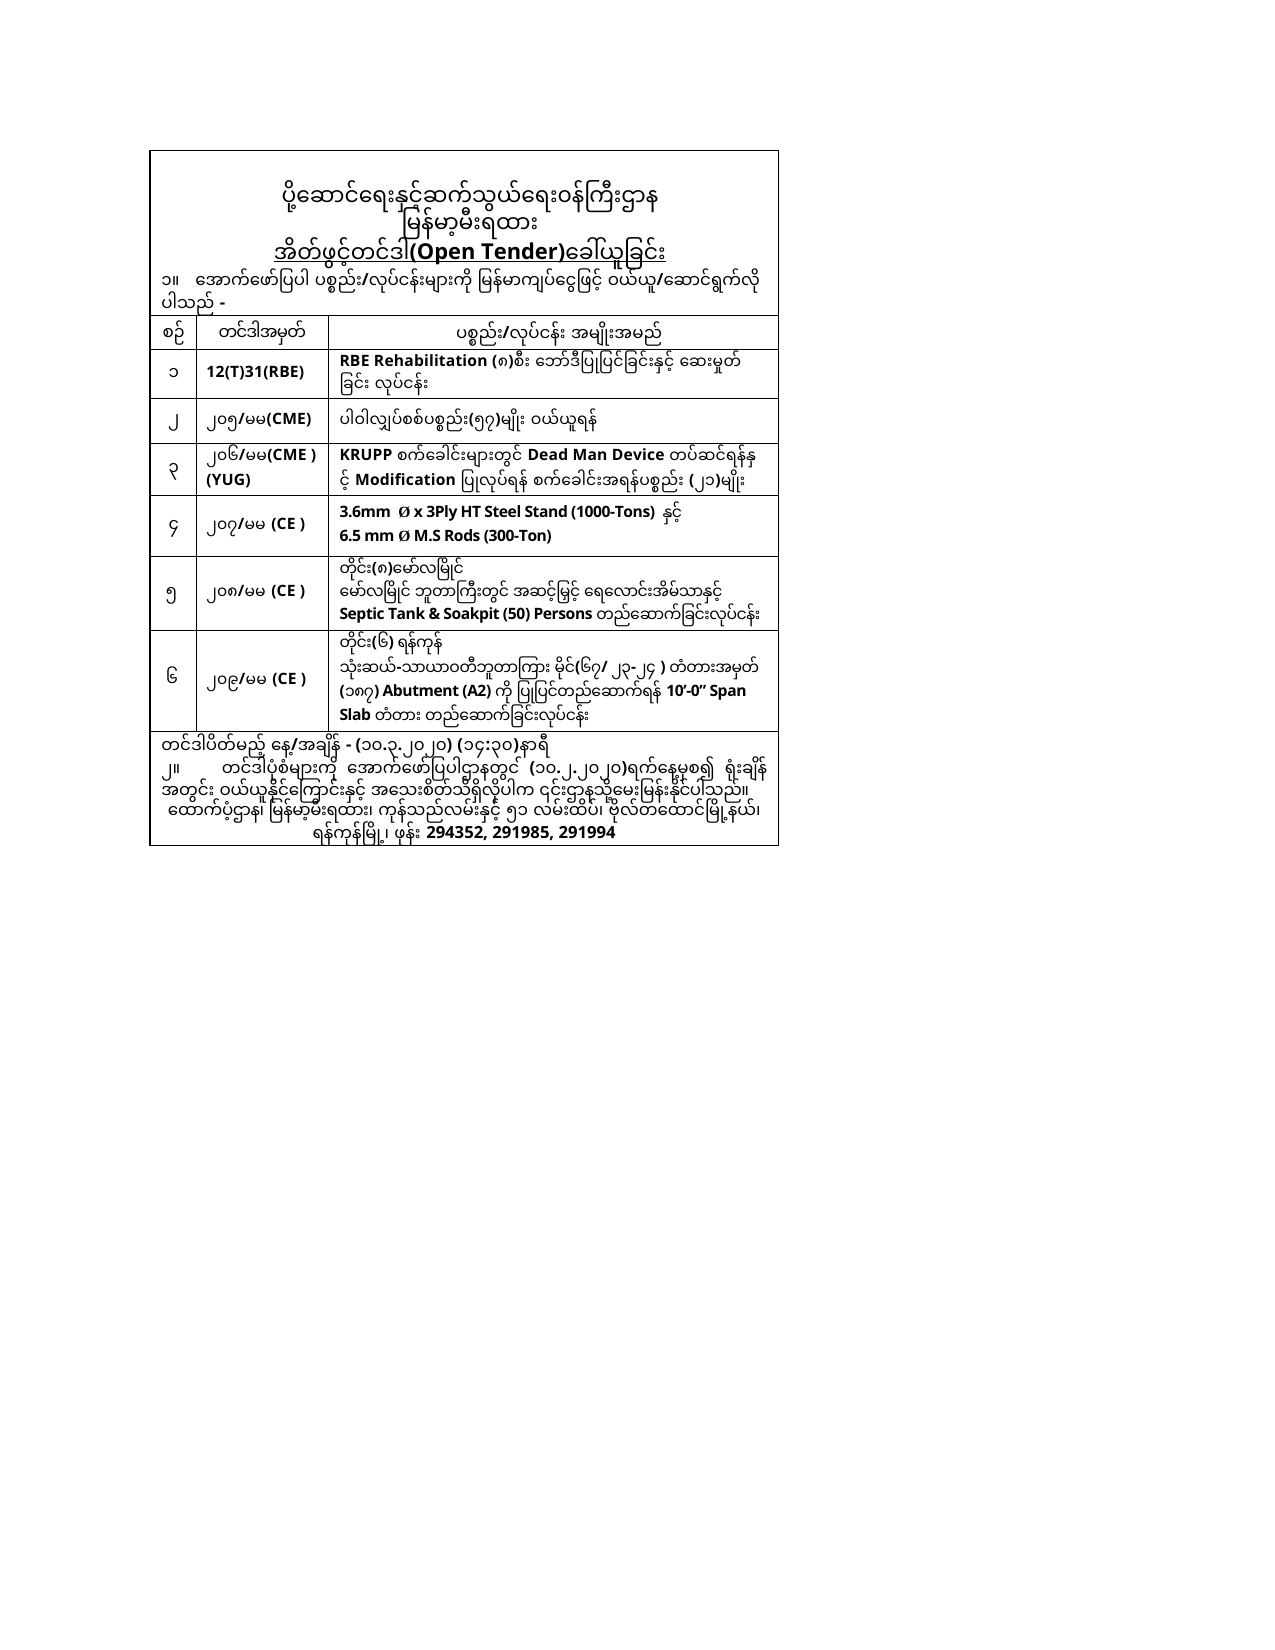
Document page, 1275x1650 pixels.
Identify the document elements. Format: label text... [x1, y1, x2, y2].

table_cell တင်ဒါပိတ်မည့် နေ့/အချိန် - (၁၀.၃.၂၀၂၀) (၁၄:၃၀)နာရီ ၂။ တင်ဒါပုံစံများကို အောက်ဖော်ပြပါဌာနတွင် (၁၀.၂.၂၀၂၀)ရက်နေ့မှစ၍ ရုံးချိန်အတွင်း ဝယ်ယူနိုင်ကြောင်းနှင့်‌ အသေးစိတ်သိရှိလိုပါက ၎င်းဌာနသို့မေးမြန်းနိုင်ပါသည်။ ထောက်ပံ့ဌာန၊ မြန်မာ့မီးရထား၊ ကုန်သည်လမ်းနှင့် ၅၁ လမ်းထိပ်၊ ဗိုလ်တထောင်မြို့နယ်၊ ရန်ကုန်မြို့၊ ဖုန်း 294352, 291985, 291994 [151, 732, 778, 845]
table_cell စဉ် [151, 316, 196, 349]
table_cell RBE Rehabilitation (၈)စီး ဘော်ဒီပြုပြင်ခြင်းနှင့် ဆေးမှုတ်ခြင်း လုပ်ငန်း [329, 350, 778, 398]
table_cell ၅ [151, 557, 196, 630]
table_cell ၃ [151, 444, 196, 495]
table_cell ၄ [151, 496, 196, 556]
table_cell တိုင်း(၈)မော်လမြိုင် မော်လမြိုင် ဘူတာကြီးတွင် အဆင့်မြှင့် ရေလောင်းအိမ်သာနှင့် Septic Tank & Soakpit (50) Persons တည်ဆောက်ခြင်းလုပ်ငန်း [329, 557, 778, 630]
table_cell ၂၀၈/မမ (CE ) [197, 557, 328, 630]
table_cell ပစ္စည်း/လုပ်ငန်း အမျိုးအမည် [329, 316, 778, 349]
table_cell KRUPP စက်ခေါင်းများတွင် Dead Man Device တပ်ဆင်ရန်နှင့် Modification ပြုလုပ်ရန် စက်ခေါင်းအရန်ပစ္စည်း (၂၁)မျိုး [329, 444, 778, 495]
table_header ပို့ဆောင်ရေးနှင့်ဆက်သွယ်ရေး၀န်ကြီးဌာန မြန်မာ့မီးရထား အိတ်ဖွင့်တင်ဒါ(Open Tender)ခေါ်ယူခြင်း ၁။ အောက်ဖော်ပြပါ ပစ္စည်း/လုပ်ငန်းများကို မြန်မာကျပ်ငွေဖြင့် ဝယ်ယူ/ဆောင်ရွက်လိုပါသည် - [151, 151, 778, 315]
table_cell ၆ [151, 631, 196, 731]
table_cell ၂၀၇/မမ (CE ) [197, 496, 328, 556]
table_cell ပါဝါလျှပ်စစ်ပစ္စည်း(၅၇)မျိုး ဝယ်ယူရန် [329, 399, 778, 443]
table_cell ၂၀၆/မမ(CME ) (YUG) [197, 444, 328, 495]
table_cell ၂ [151, 399, 196, 443]
table_cell ၂၀၉/မမ (CE ) [197, 631, 328, 731]
table_cell ၂၀၅/မမ(CME) [197, 399, 328, 443]
table_cell တင်ဒါအမှတ် [197, 316, 328, 349]
table_cell ၁ [151, 350, 196, 398]
table_cell 3.6mm Ø x 3Ply HT Steel Stand (1000-Tons) နှင့် 6.5 mm Ø M.S Rods (300-Ton) [329, 496, 778, 556]
table_cell တိုင်း(၆) ရန်ကုန် သုံးဆယ်-သာယာဝတီဘူတာကြား မိုင်(၆၇/ ၂၃-၂၄ ) တံတားအမှတ် (၁၈၇) Abutment (A2) ကို ပြုပြင်တည်ဆောက်ရန် 10’-0” Span Slab တံတား တည်ဆောက်ခြင်းလုပ်ငန်း [329, 631, 778, 731]
table_cell 12(T)31(RBE) [197, 350, 328, 398]
